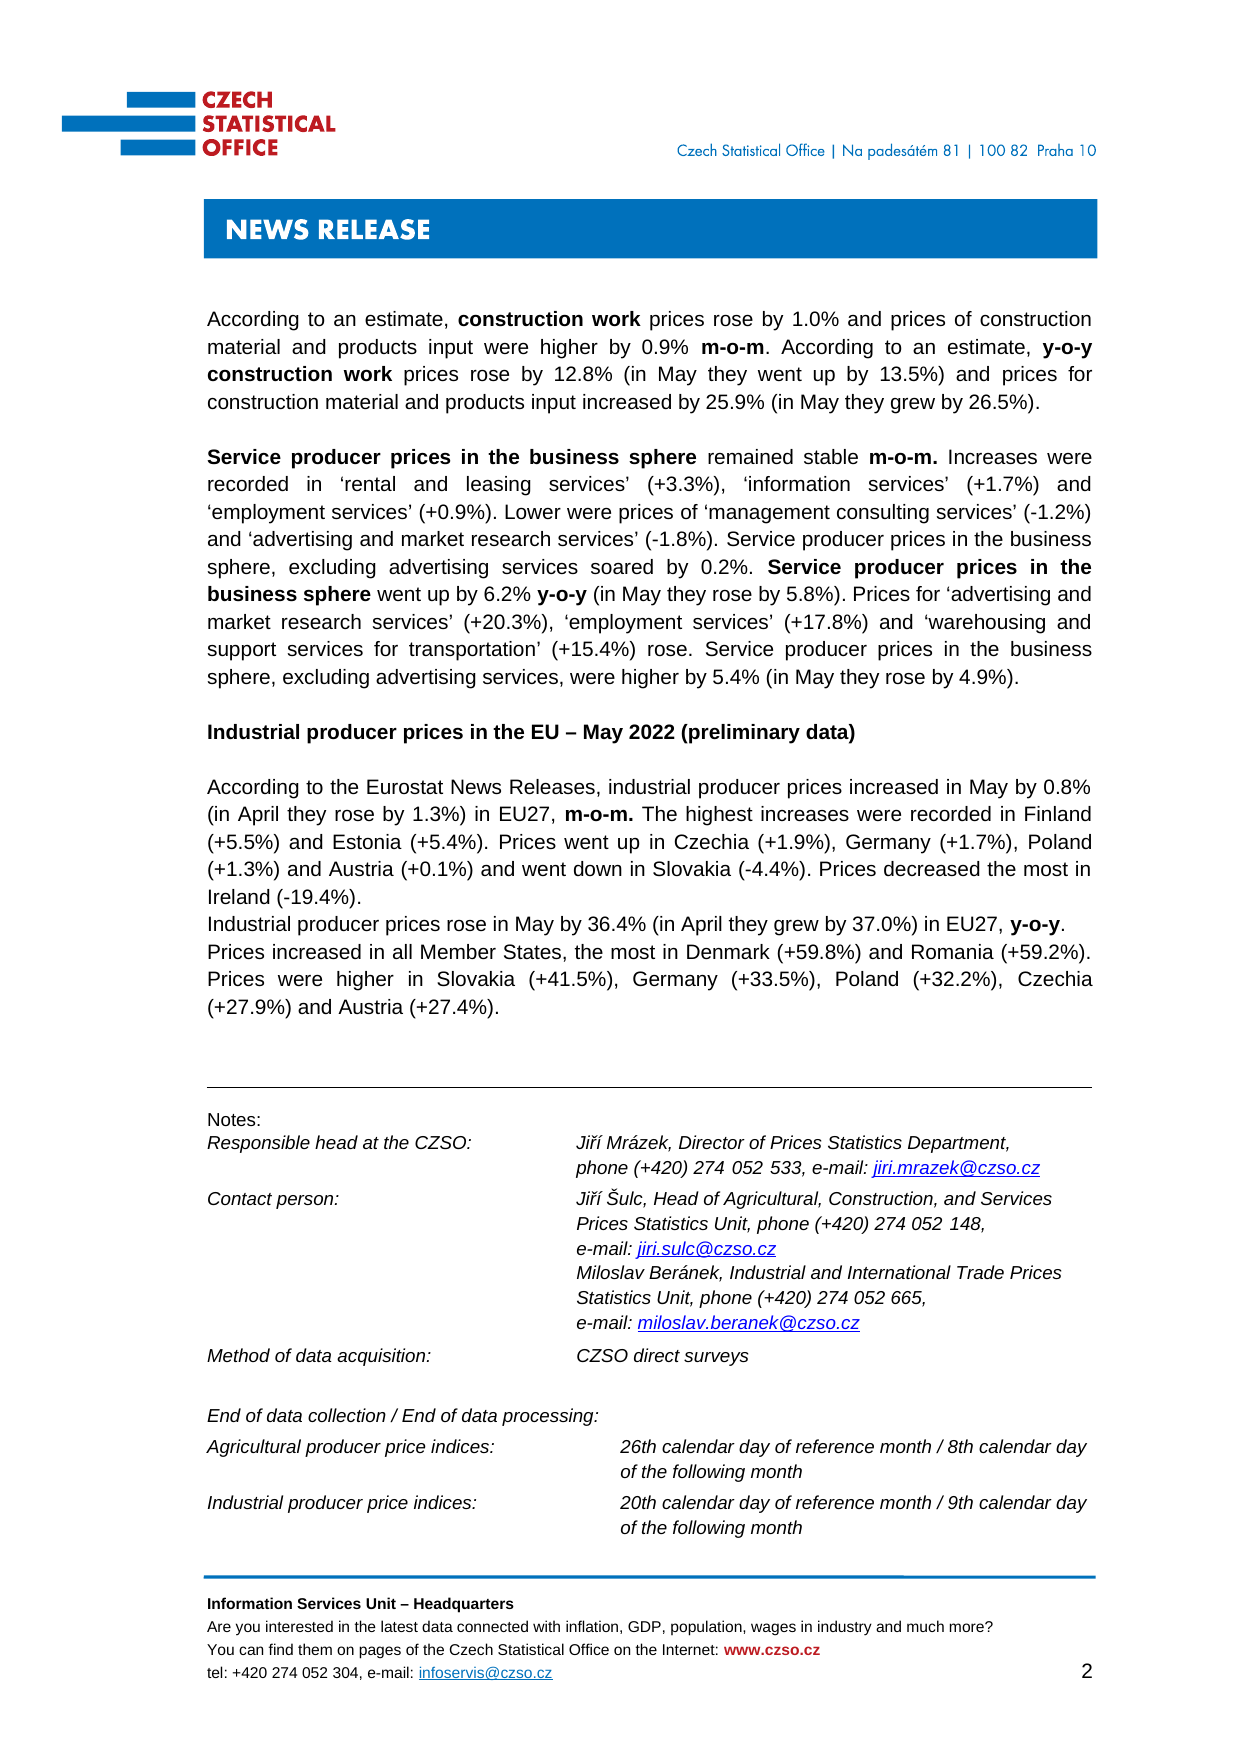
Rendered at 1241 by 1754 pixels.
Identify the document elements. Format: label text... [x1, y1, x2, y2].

text Service producer prices in the business sphere remained stable m-o-m. Increases were recorded in ‘rental and leasing services’ (+3.3%), ‘information services’ (+1.7%) and ‘employment services’ (+0.9%). Lower were prices of ‘management consulting services’ (-1.2%) and ‘advertising and market research services’ (-1.8%). Service producer prices in the business sphere, excluding advertising services soared by 0.2%. Service producer prices in the business sphere went up by 6.2% y-o-y (in May they rose by 5.8%). Prices for ‘advertising and market research services’ (+20.3%), ‘employment services’ (+17.8%) and ‘warehousing and support services for transportation’ (+15.4%) rose. Service producer prices in the business sphere, excluding advertising services, were higher by 5.4% (in May they rose by 4.9%). [207, 444, 1092, 688]
text According to the Eurostat News Releases, industrial producer prices increased in May by 0.8% (in April they rose by 1.3%) in EU27, m-o-m. The highest increases were recorded in Finland (+5.5%) and Estonia (+5.4%). Prices went up in Czechia (+1.9%), Germany (+1.7%), Poland (+1.3%) and Austria (+0.1%) and went down in Slovakia (-4.4%). Prices decreased the most in Ireland (-19.4%). [207, 774, 1092, 908]
text According to an estimate, construction work prices rose by 1.0% and prices of construction material and products input were higher by 0.9% m-o-m. According to an estimate, y-o-y construction work prices rose by 12.8% (in May they went up by 13.5%) and prices for construction material and products input increased by 25.9% (in May they grew by 26.5%). [207, 307, 1092, 413]
text Responsible head at the CZSO: Jiří Mrázek, Director of Prices Statistics Department, phone (+420) 274 052 533, e-mail: jiri.mrazek@czso.cz [207, 1132, 1092, 1178]
text Notes: [207, 1088, 1092, 1132]
text Prices increased in all Member States, the most in Denmark (+59.8%) and Romania (+59.2%). Prices were higher in Slovakia (+41.5%), Germany (+33.5%), Poland (+32.2%), Czechia (+27.9%) and Austria (+27.4%). [207, 939, 1092, 1018]
text Industrial producer price indices: 20th calendar day of reference month / 9th calendar day of the following month [207, 1492, 1092, 1538]
text Miloslav Beránek, Industrial and International Trade Prices Statistics Unit, phone (+420) 274 052 665, e-mail: miloslav.beranek@czso.cz [576, 1262, 1092, 1333]
text Industrial producer prices in the EU – May 2022 (preliminary data) [207, 719, 1092, 743]
text Industrial producer prices rose in May by 36.4% (in April they grew by 37.0%) in EU27, y-o-y. [207, 912, 1092, 936]
text Method of data acquisition: CZSO direct surveys [207, 1343, 1092, 1368]
text End of data collection / End of data processing: [207, 1405, 1092, 1427]
text Contact person: Jiří Šulc, Head of Agricultural, Construction, and Services Prices Statistics Unit, phone (+420) 274 052 148, e-mail: jiri.sulc@czso.cz [207, 1188, 1092, 1259]
text Agricultural producer price indices: 26th calendar day of reference month / 8th calendar day of the following month [207, 1436, 1092, 1482]
